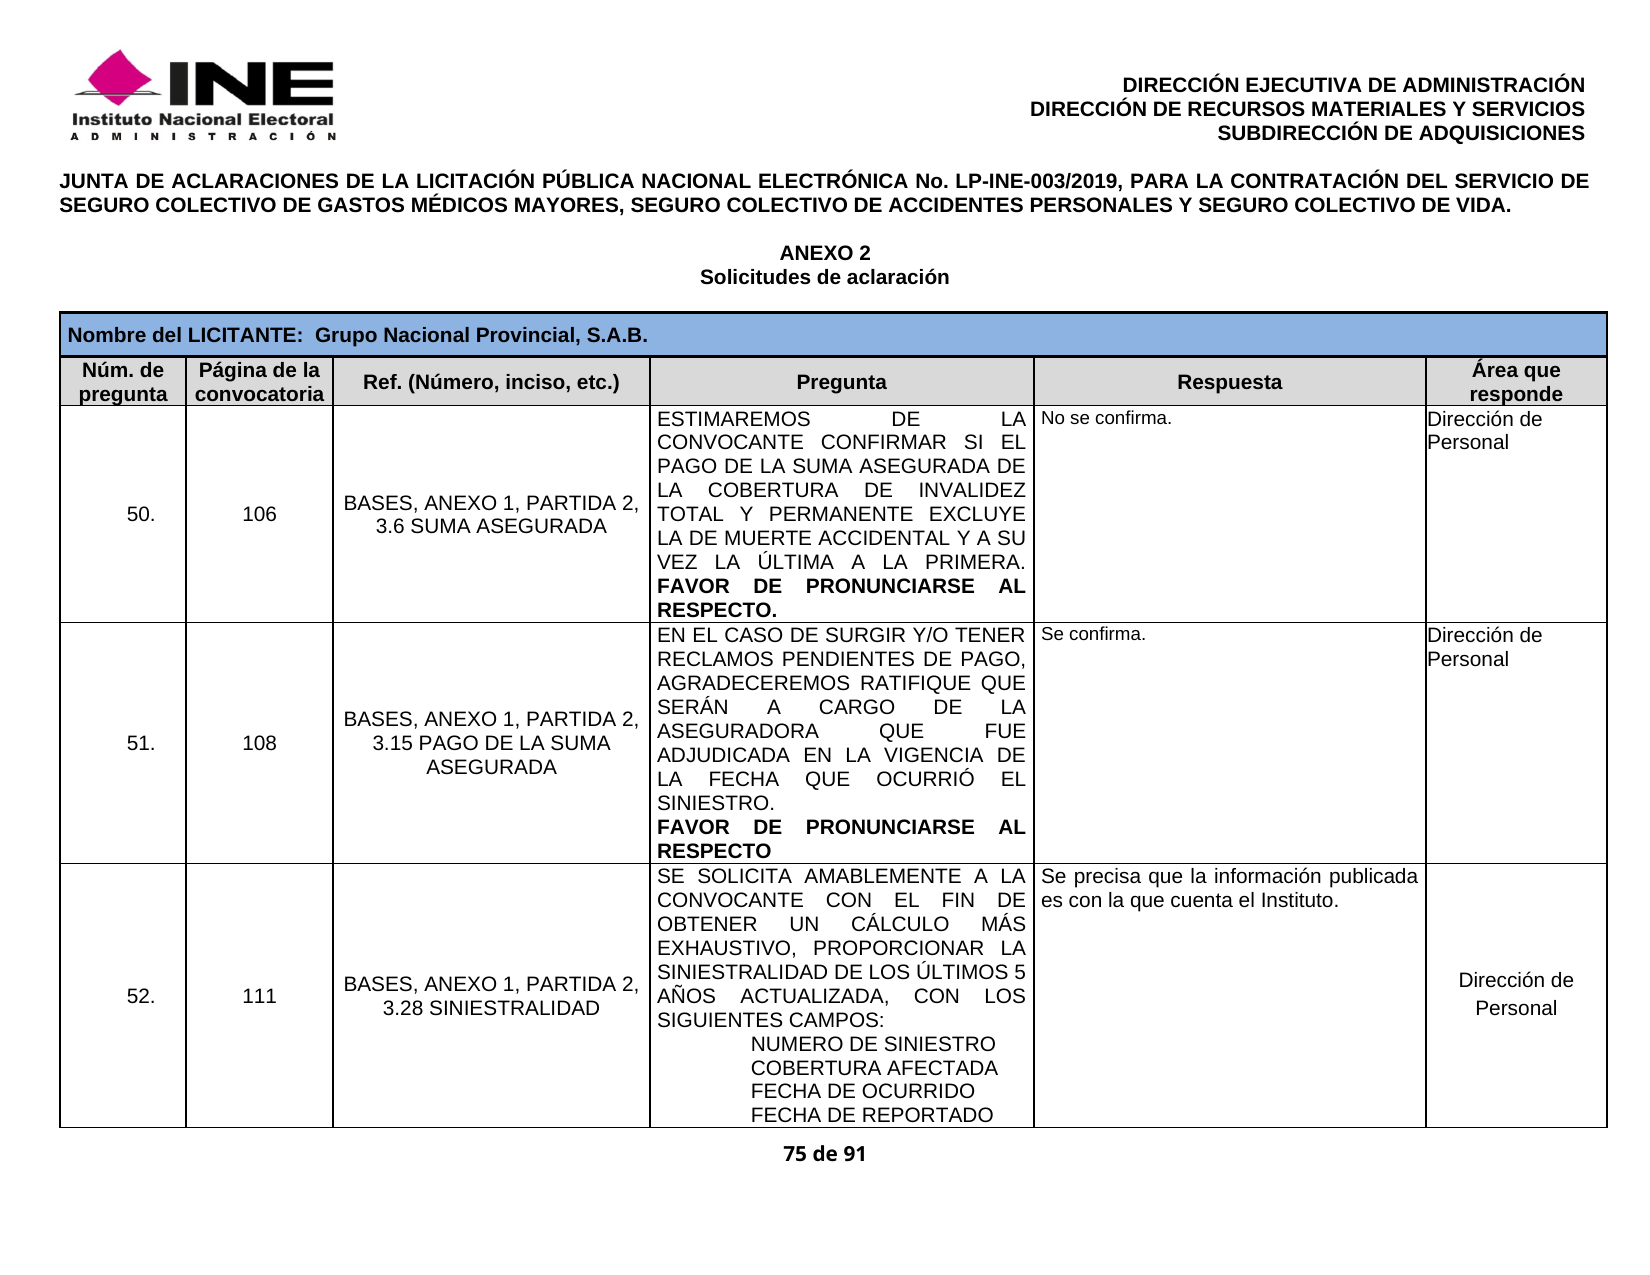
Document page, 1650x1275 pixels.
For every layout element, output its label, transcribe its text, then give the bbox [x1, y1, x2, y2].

table_cell Dirección de Personal [1427, 864, 1606, 1127]
picture [70, 45, 336, 144]
table_cell [61, 864, 185, 1127]
table_cell Núm. de pregunta [61, 358, 185, 405]
table_cell 108 [187, 623, 332, 863]
table_cell ESTIMAREMOS DE LA CONVOCANTE CONFIRMAR SI EL PAGO DE LA SUMA ASEGURADA DE LA COBERTURA DE INVALIDEZ TOTAL Y PERMANENTE EXCLUYE LA DE MUERTE ACCIDENTAL Y A SU VEZ LA ÚLTIMA A LA PRIMERA. FAVOR DE PRONUNCIARSE AL RESPECTO. [651, 406, 1033, 622]
table_cell [61, 623, 185, 863]
table_cell BASES, ANEXO 1, PARTIDA 2, 3.6 SUMA ASEGURADA [334, 406, 649, 622]
table_cell [61, 406, 185, 622]
table_cell Respuesta [1035, 358, 1425, 405]
table_cell Dirección de Personal [1427, 406, 1606, 622]
table_cell Se confirma. [1035, 623, 1425, 863]
table_cell Ref. (Número, inciso, etc.) [334, 358, 649, 405]
table_cell 106 [187, 406, 332, 622]
table_cell Página de la convocatoria [187, 358, 332, 405]
table_cell SE SOLICITA AMABLEMENTE A LA CONVOCANTE CON EL FIN DE OBTENER UN CÁLCULO MÁS EXHAUSTIVO, PROPORCIONAR LA SINIESTRALIDAD DE LOS ÚLTIMOS 5 AÑOS ACTUALIZADA, CON LOS SIGUIENTES CAMPOS: NUMERO DE SINIESTRO COBERTURA AFECTADA FECHA DE OCURRIDO FECHA DE REPORTADO ESPECIFICANDO EL CORTE DE LA MISMA, TODA VEZ QUE EL IBNR QUE SE TIENE EN SECTOR GOBIERNO ES DE HASTA 48 MESES. FAVOR DE PRONUNCIARSE AL RESPECTO [651, 864, 1033, 1127]
table_cell BASES, ANEXO 1, PARTIDA 2, 3.28 SINIESTRALIDAD [334, 864, 649, 1127]
table_header Nombre del LICITANTE: Grupo Nacional Provincial, S.A.B. [61, 314, 1606, 355]
table_cell BASES, ANEXO 1, PARTIDA 2, 3.15 PAGO DE LA SUMA ASEGURADA [334, 623, 649, 863]
table_cell Área que responde [1427, 358, 1606, 405]
table_cell Pregunta [651, 358, 1033, 405]
table_cell Se precisa que la información publicada es con la que cuenta el Instituto. [1035, 864, 1425, 1127]
table_cell EN EL CASO DE SURGIR Y/O TENER RECLAMOS PENDIENTES DE PAGO, AGRADECEREMOS RATIFIQUE QUE SERÁN A CARGO DE LA ASEGURADORA QUE FUE ADJUDICADA EN LA VIGENCIA DE LA FECHA QUE OCURRIÓ EL SINIESTRO. FAVOR DE PRONUNCIARSE AL RESPECTO [651, 623, 1033, 863]
table_cell 111 [187, 864, 332, 1127]
table_cell Dirección de Personal [1427, 623, 1606, 863]
table_cell No se confirma. [1035, 406, 1425, 622]
